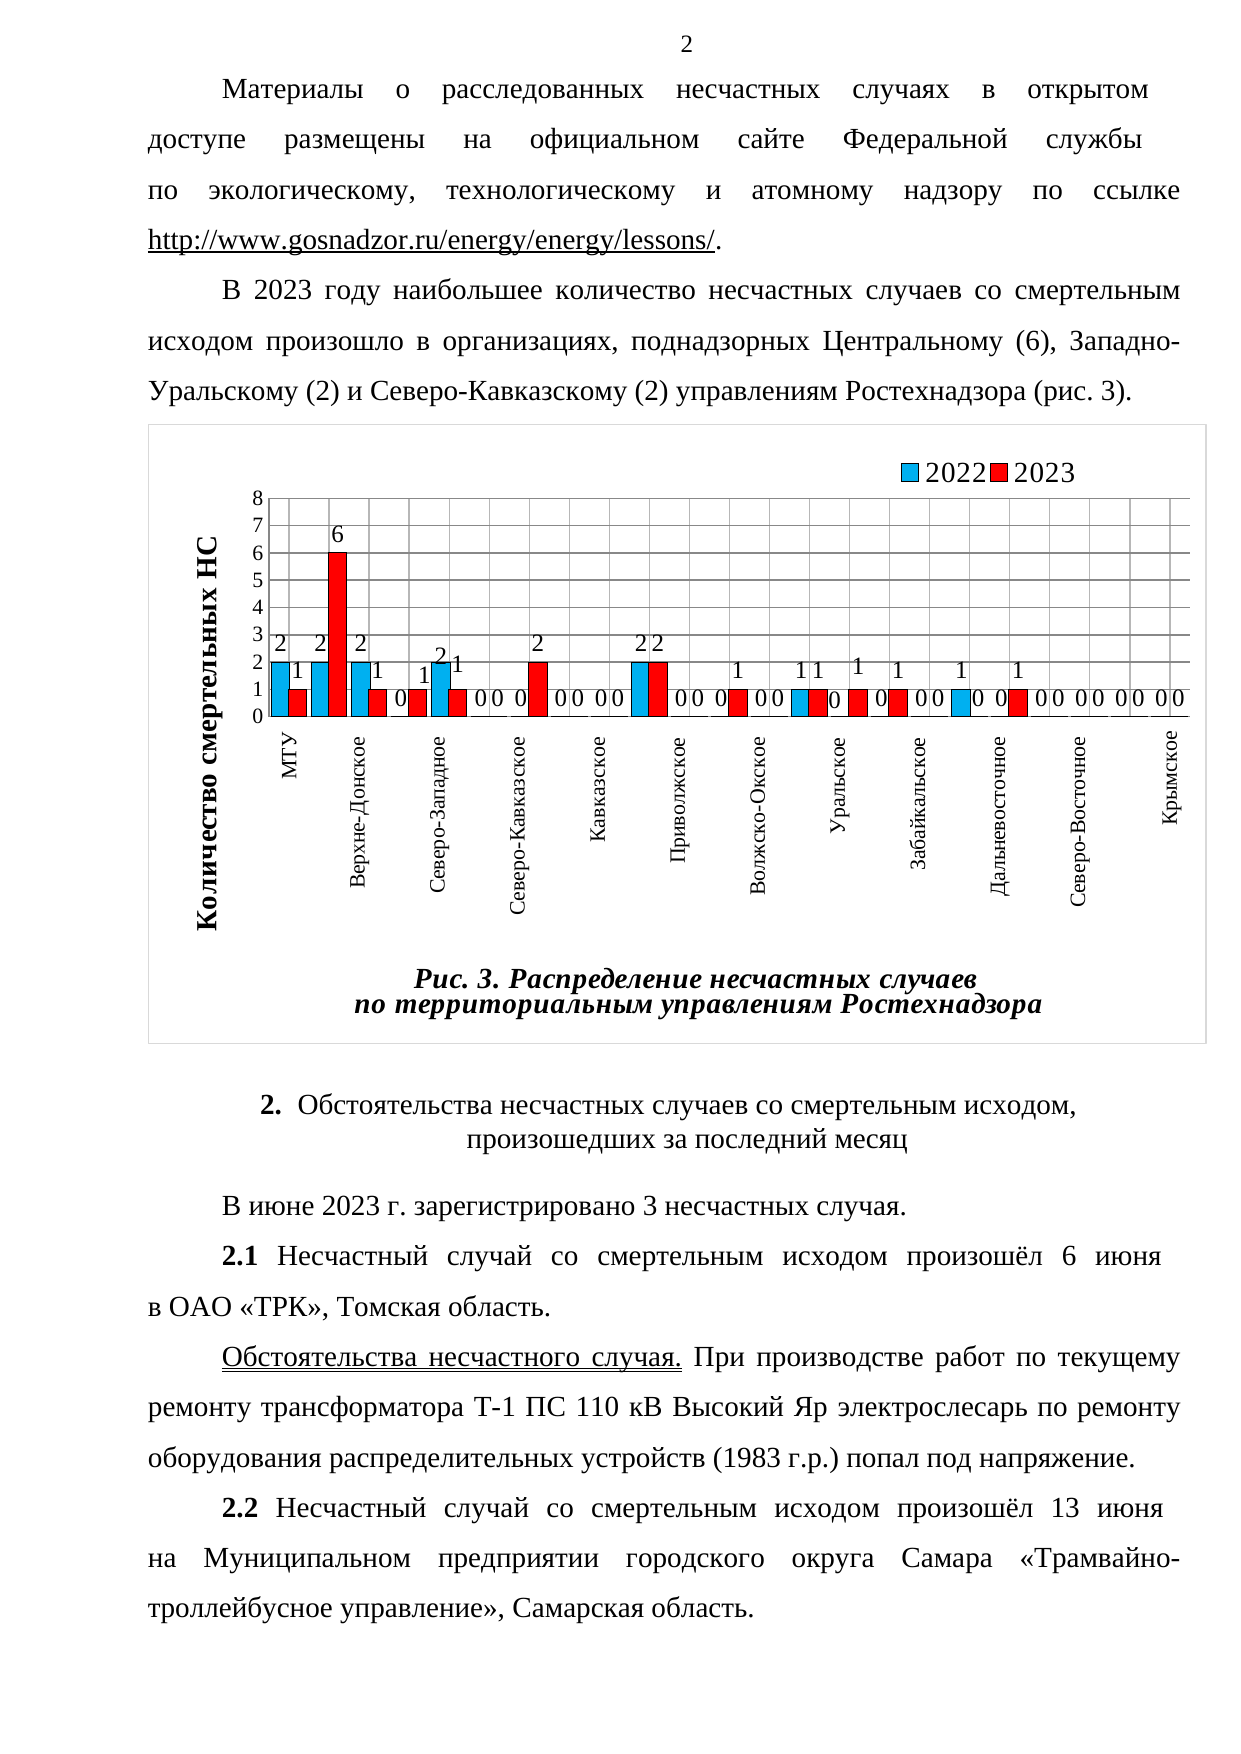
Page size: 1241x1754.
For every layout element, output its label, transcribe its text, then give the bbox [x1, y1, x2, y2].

text В 2023 году наибольшее количество несчастных случаев со смертельным исходом произошло в организациях, поднадзорных Центральному (6), Западно-Уральскому (2) и Северо-Кавказскому (2) управлениям Ростехнадзора (рис. 3). [148, 272, 1181, 407]
text Материалы о расследованных несчастных случаях в открытом доступе размещены на официальном сайте Федеральной службы по экологическому, технологическому и атомному надзору по ссылке http://www.gosnadzor.ru/energy/energy/lessons/. [148, 71, 1181, 256]
text Обстоятельства несчастного случая. При производстве работ по текущему ремонту трансформатора Т-1 ПС 110 кВ Высокий Яр электрослесарь по ремонту оборудования распределительных устройств (1983 г.р.) попал под напряжение. [148, 1339, 1181, 1473]
text 2.1 Несчастный случай со смертельным исходом произошёл 6 июня в ОАО «ТРК», Томская область. [148, 1238, 1181, 1322]
text 2.2 Несчастный случай со смертельным исходом произошёл 13 июня на Муниципальном предприятии городского округа Самара «Трамвайно-троллейбусное управление», Самарская область. [148, 1490, 1181, 1624]
list Обстоятельства несчастных случаев со смертельным исходом, произошедших за последний месяц [185, 1087, 1152, 1154]
text В июне 2023 г. зарегистрировано 3 несчастных случая. [148, 1188, 1181, 1222]
